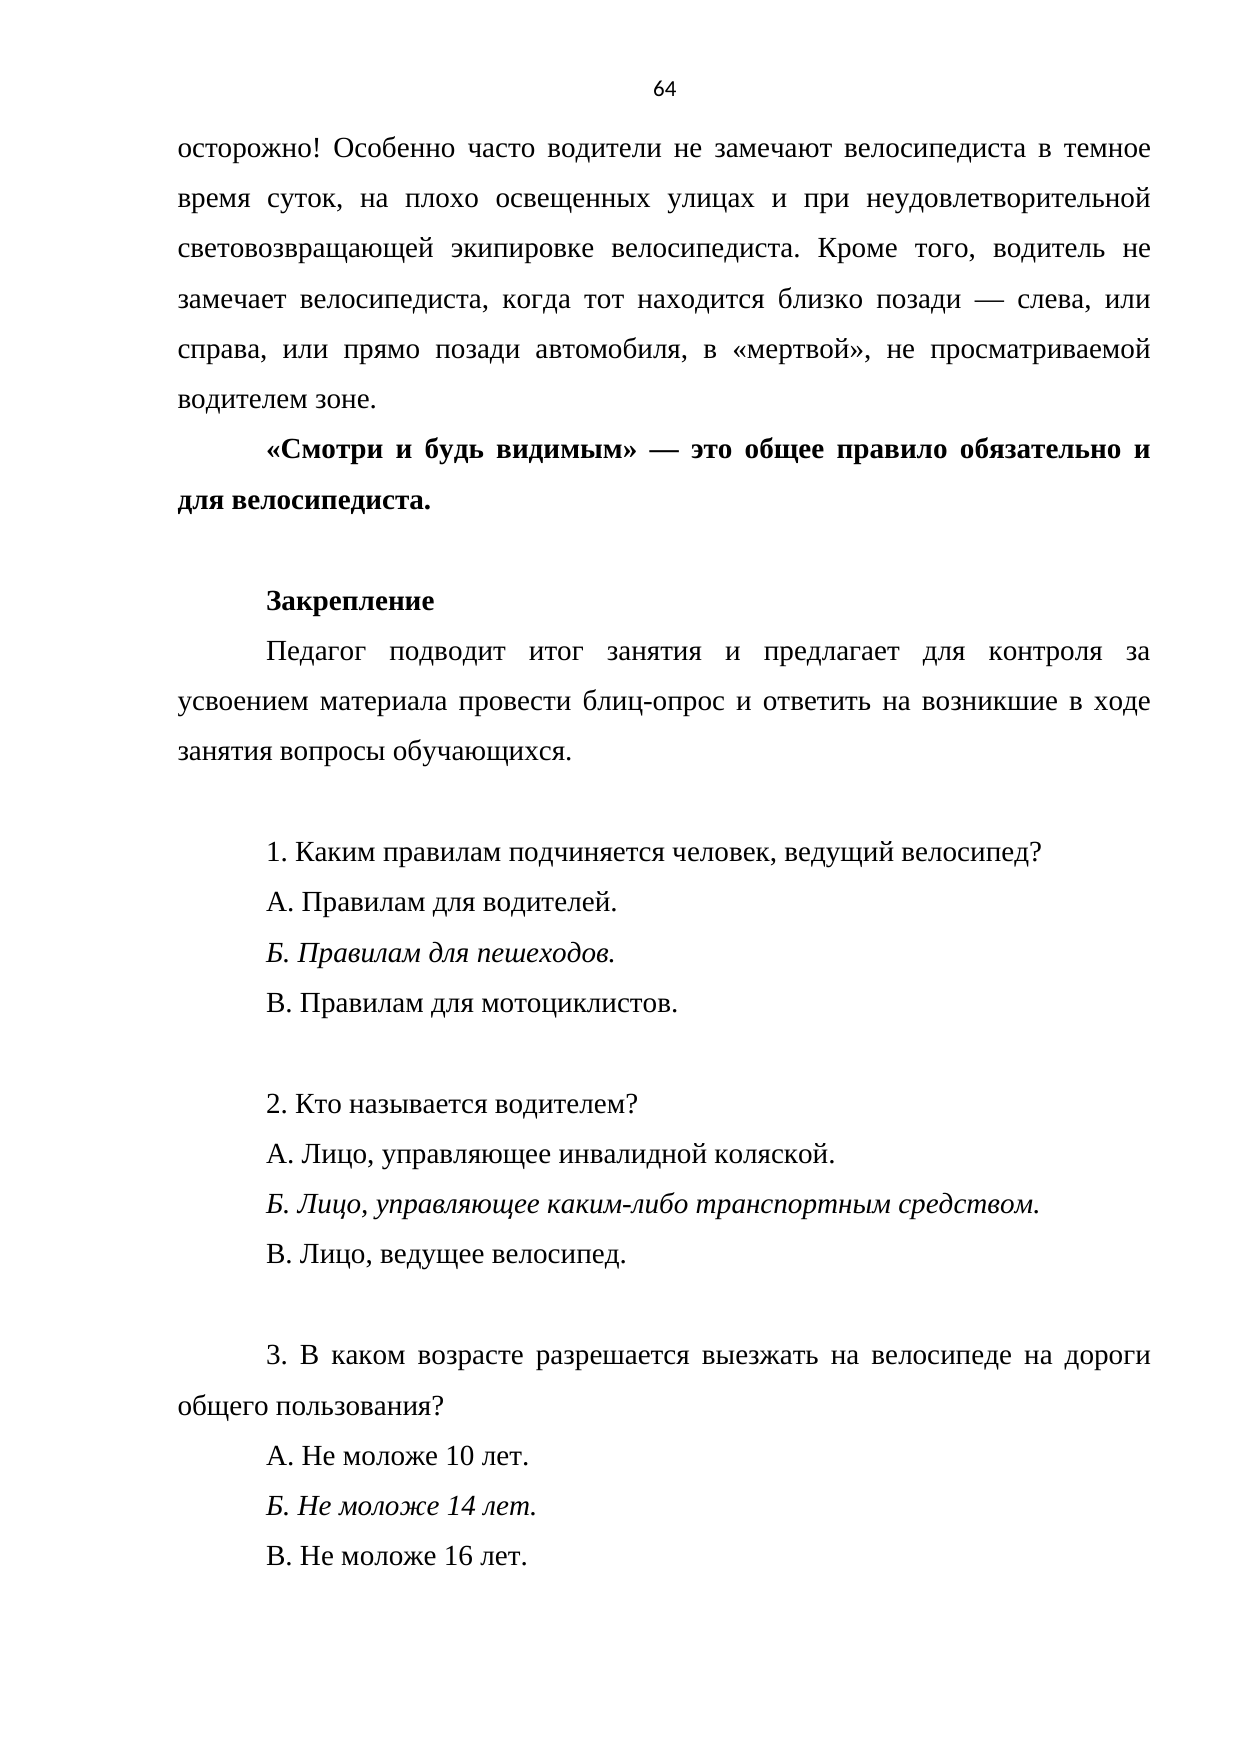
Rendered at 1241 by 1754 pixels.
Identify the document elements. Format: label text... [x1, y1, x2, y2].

text В. Правилам для мотоциклистов. [177, 985, 1152, 1019]
text Б. Лицо, управляющее каким-либо транспортным средством. [177, 1186, 1152, 1220]
text 3. В каком возрасте разрешается выезжать на велосипеде на дороги общего пользования? [177, 1337, 1152, 1421]
text 2. Кто называется водителем? [177, 1086, 1152, 1119]
text А. Правилам для водителей. [177, 884, 1152, 918]
text Педагог подводит итог занятия и предлагает для контроля за усвоением материала провести блиц-опрос и ответить на возникшие в ходе занятия вопросы обучающихся. [177, 633, 1152, 767]
text Б. Правилам для пешеходов. [177, 935, 1152, 968]
text 1. Каким правилам подчиняется человек, ведущий велосипед? [177, 834, 1152, 868]
text В. Лицо, ведущее велосипед. [177, 1237, 1152, 1270]
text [177, 130, 1152, 415]
text «Смотри и будь видимым» — это общее правило обязательно и для велосипедиста. [177, 432, 1152, 516]
text В. Не моложе 16 лет. [177, 1538, 1152, 1572]
text А. Не моложе 10 лет. [177, 1438, 1152, 1471]
text А. Лицо, управляющее инвалидной коляской. [177, 1136, 1152, 1169]
text Закрепление [177, 583, 1152, 616]
text Б. Не моложе 14 лет. [177, 1488, 1152, 1522]
